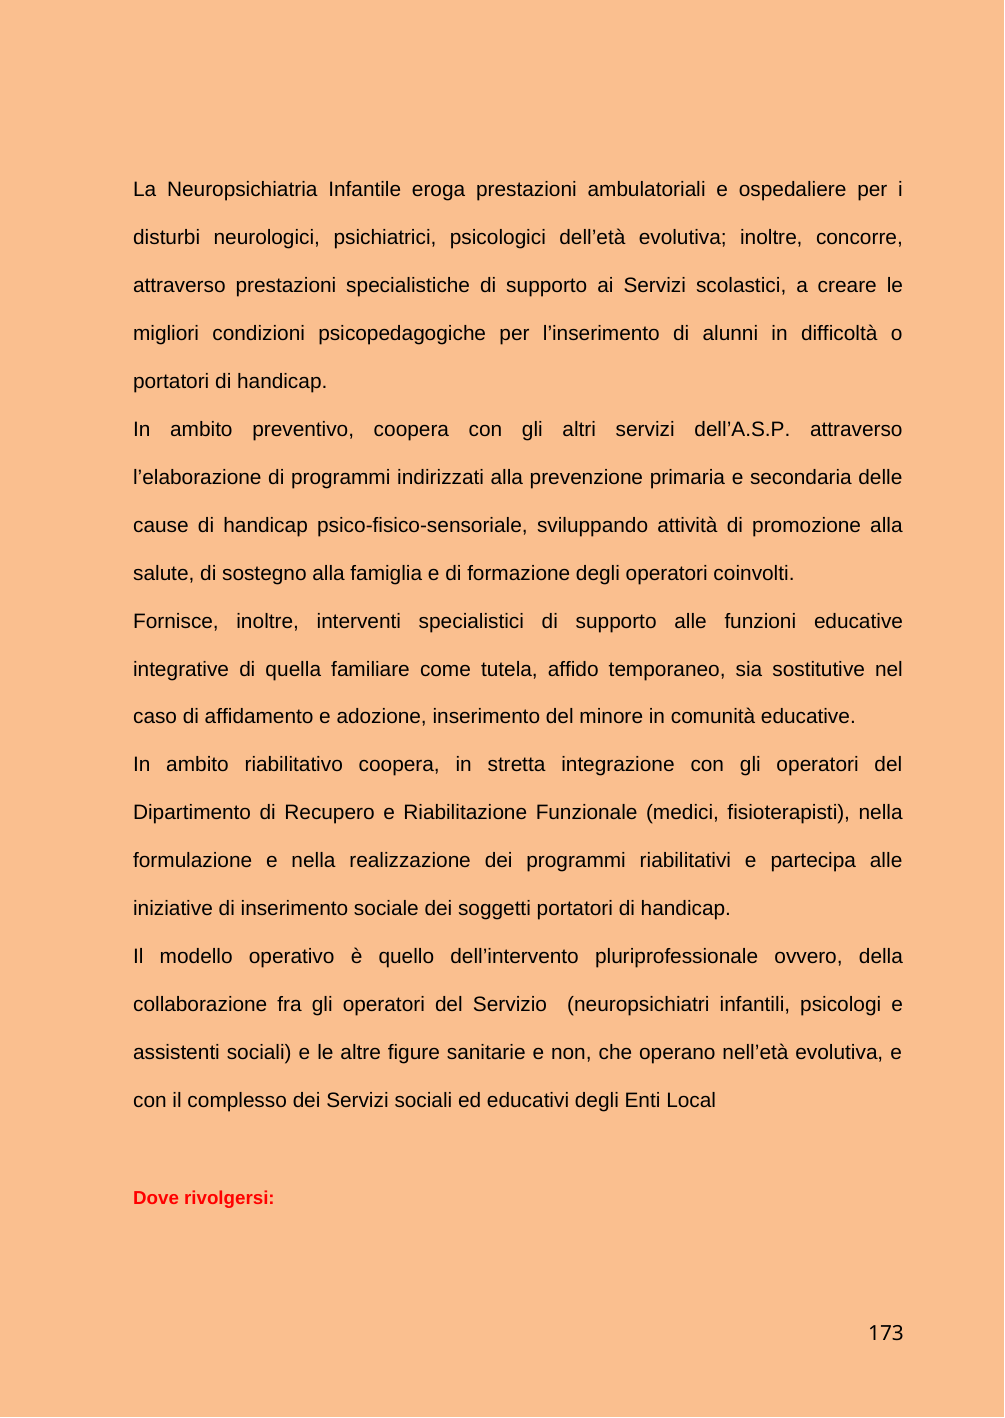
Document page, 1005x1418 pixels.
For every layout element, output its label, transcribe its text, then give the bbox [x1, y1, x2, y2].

text Fornisce, inoltre, interventi specialistici di supporto alle funzioni educative integrative di quella familiare come tutela, affido temporaneo, sia sostitutive nel caso di affidamento e adozione, inserimento del minore in comunità educative. [133, 608, 904, 728]
text La Neuropsichiatria Infantile eroga prestazioni ambulatoriali e ospedaliere per i disturbi neurologici, psichiatrici, psicologici dell’età evolutiva; inoltre, concorre, attraverso prestazioni specialistiche di supporto ai Servizi scolastici, a creare le migliori condizioni psicopedagogiche per l’inserimento di alunni in difficoltà o portatori di handicap. [133, 177, 904, 393]
text In ambito riabilitativo coopera, in stretta integrazione con gli operatori del Dipartimento di Recupero e Riabilitazione Funzionale (medici, fisioterapisti), nella formulazione e nella realizzazione dei programmi riabilitativi e partecipa alle iniziative di inserimento sociale dei soggetti portatori di handicap. [133, 752, 904, 920]
text Dove rivolgersi: [133, 1184, 904, 1209]
text Il modello operativo è quello dell’intervento pluriprofessionale ovvero, della collaborazione fra gli operatori del Servizio (neuropsichiatri infantili, psicologi e assistenti sociali) e le altre figure sanitarie e non, che operano nell’età evolutiva, e con il complesso dei Servizi sociali ed educativi degli Enti Local [133, 944, 904, 1112]
text In ambito preventivo, coopera con gli altri servizi dell’A.S.P. attraverso l’elaborazione di programmi indirizzati alla prevenzione primaria e secondaria delle cause di handicap psico-fisico-sensoriale, sviluppando attività di promozione alla salute, di sostegno alla famiglia e di formazione degli operatori coinvolti. [133, 417, 904, 584]
